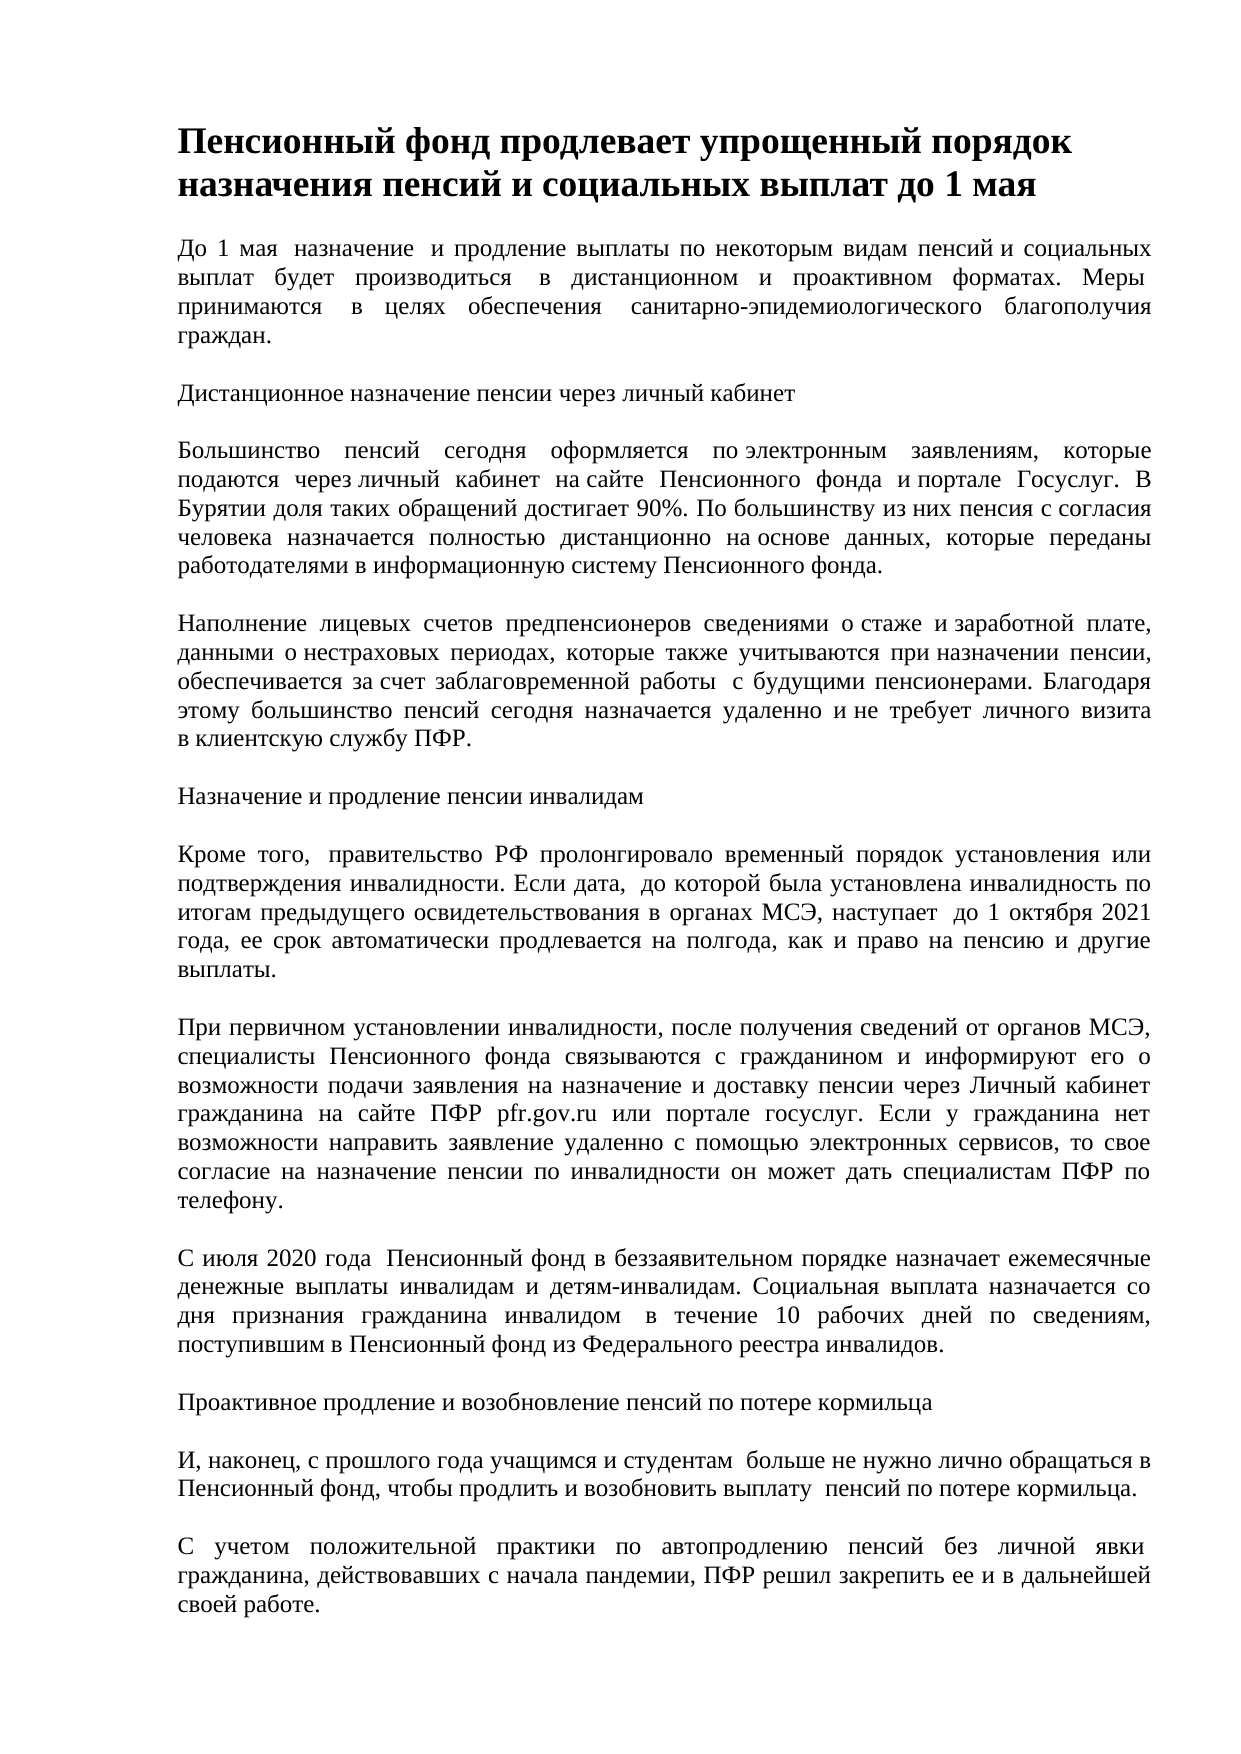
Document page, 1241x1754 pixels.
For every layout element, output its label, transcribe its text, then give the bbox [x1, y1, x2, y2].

text До 1 мая назначение и продление выплаты по некоторым видам пенсий и социальных выплат будет производиться в дистанционном и проактивном форматах. Меры принимаются в целях обеспечения санитарно-эпидемиологического благополучия граждан. [177, 233, 1152, 348]
text Назначение и продление пенсии инвалидам [177, 781, 1152, 810]
text С июля 2020 года Пенсионный фонд в беззаявительном порядке назначает ежемесячные денежные выплаты инвалидам и детям-инвалидам. Социальная выплата назначается со дня признания гражданина инвалидом в течение 10 рабочих дней по сведениям, поступившим в Пенсионный фонд из Федерального реестра инвалидов. [177, 1243, 1152, 1358]
text Большинство пенсий сегодня оформляется по электронным заявлениям, которые подаются через личный кабинет на сайте Пенсионного фонда и портале Госуслуг. В Бурятии доля таких обращений достигает 90%. По большинству из них пенсия с согласия человека назначается полностью дистанционно на основе данных, которые переданы работодателями в информационную систему Пенсионного фонда. [177, 436, 1152, 579]
text При первичном установлении инвалидности, после получения сведений от органов МСЭ, специалисты Пенсионного фонда связываются с гражданином и информируют его о возможности подачи заявления на назначение и доставку пенсии через Личный кабинет гражданина на сайте ПФР pfr.gov.ru или портале госуслуг. Если у гражданина нет возможности направить заявление удаленно с помощью электронных сервисов, то свое согласие на назначение пенсии по инвалидности он может дать специалистам ПФР по телефону. [177, 1012, 1152, 1213]
text И, наконец, с прошлого года учащимся и студентам больше не нужно лично обращаться в Пенсионный фонд, чтобы продлить и возобновить выплату пенсий по потере кормильца. [177, 1445, 1152, 1502]
text Наполнение лицевых счетов предпенсионеров сведениями о стаже и заработной плате, данными о нестраховых периодах, которые также учитываются при назначении пенсии, обеспечивается за счет заблаговременной работы с будущими пенсионерами. Благодаря этому большинство пенсий сегодня назначается удаленно и не требует личного визита в клиентскую службу ПФР. [177, 608, 1152, 752]
text Проактивное продление и возобновление пенсий по потере кормильца [177, 1387, 1152, 1416]
text Кроме того, правительство РФ пролонгировало временный порядок установления или подтверждения инвалидности. Если дата, до которой была установлена инвалидность по итогам предыдущего освидетельствования в органах МСЭ, наступает до 1 октября 2021 года, ее срок автоматически продлевается на полгода, как и право на пенсию и другие выплаты. [177, 839, 1152, 983]
text Пенсионный фонд продлевает упрощенный порядок назначения пенсий и социальных выплат до 1 мая [177, 118, 1152, 204]
text С учетом положительной практики по автопродлению пенсий без личной явки гражданина, действовавших с начала пандемии, ПФР решил закрепить ее и в дальнейшей своей работе. [177, 1531, 1152, 1618]
text Дистанционное назначение пенсии через личный кабинет [177, 378, 1152, 406]
